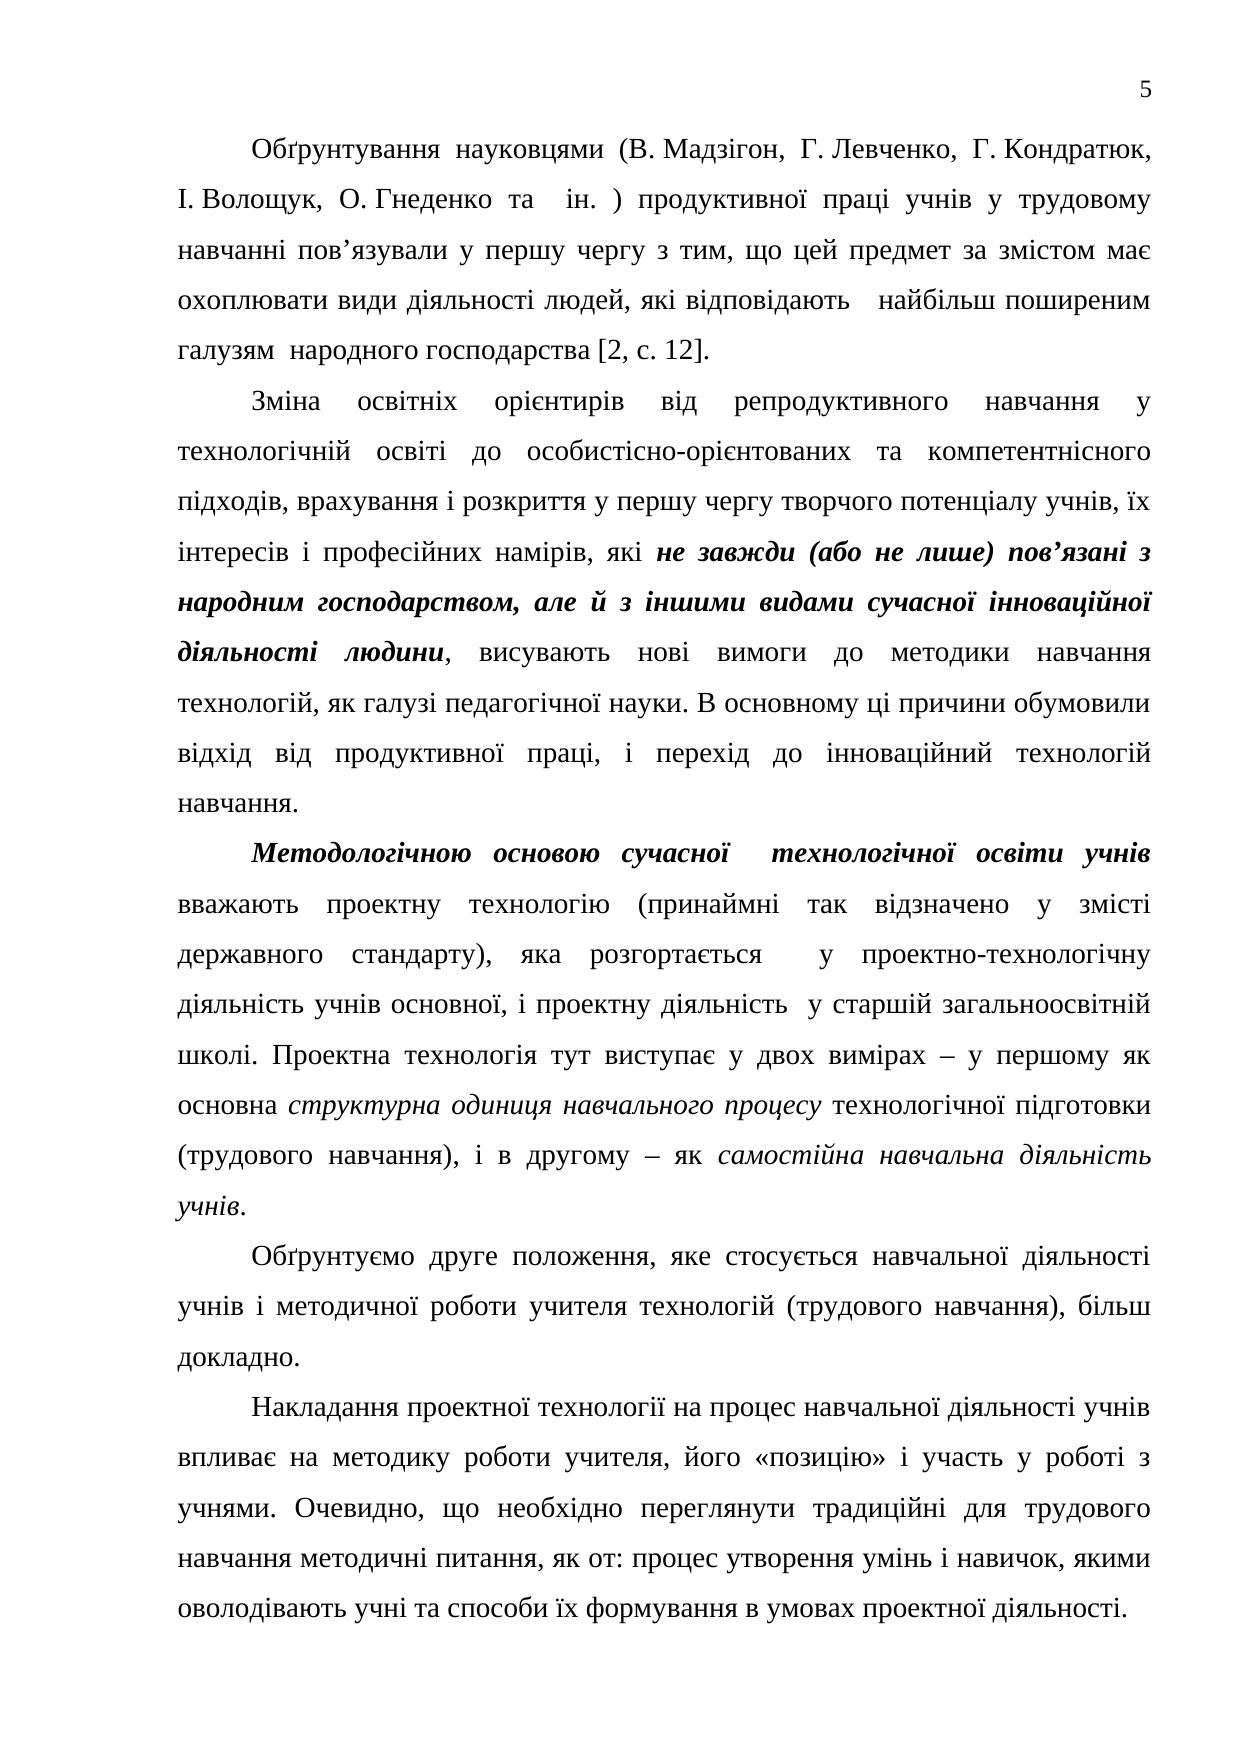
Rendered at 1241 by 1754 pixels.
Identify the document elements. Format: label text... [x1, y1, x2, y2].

text Зміна освітніх орієнтирів від репродуктивного навчання у технологічній освіті до особистісно-орієнтованих та компетентнісного підходів, врахування і розкриття у першу чергу творчого потенціалу учнів, їх інтересів і професійних намірів, які не завжди (або не лише) пов’язані з народним господарством, але й з іншими видами сучасної інноваційної діяльності людини, висувають нові вимоги до методики навчання технологій, як галузі педагогічної науки. В основному ці причини обумовили відхід від продуктивної праці, і перехід до інноваційний технологій навчання. [177, 383, 1152, 819]
text Накладання проектної технології на процес навчальної діяльності учнів впливає на методику роботи учителя, його «позицію» і участь у роботі з учнями. Очевидно, що необхідно переглянути традиційні для трудового навчання методичні питання, як от: процес утворення умінь і навичок, якими оволодівають учні та способи їх формування в умовах проектної діяльності. [177, 1389, 1152, 1624]
text Обґрунтування науковцями (В. Мадзігон, Г. Левченко, Г. Кондратюк, І. Волощук, О. Гнеденко та ін. ) продуктивної праці учнів у трудовому навчанні пов’язували у першу чергу з тим, що цей предмет за змістом має охоплювати види діяльності людей, які відповідають найбільш поширеним галузям народного господарства [2, c. 12]. [177, 131, 1152, 366]
text Обґрунтуємо друге положення, яке стосується навчальної діяльності учнів і методичної роботи учителя технологій (трудового навчання), більш докладно. [177, 1238, 1152, 1372]
text Методологічною основою сучасної технологічної освіти учнів вважають проектну технологію (принаймні так відзначено у змісті державного стандарту), яка розгортається у проектно-технологічну діяльність учнів основної, і проектну діяльність у старшій загальноосвітній школі. Проектна технологія тут виступає у двох вимірах – у першому як основна структурна одиниця навчального процесу технологічної підготовки (трудового навчання), і в другому – як самостійна навчальна діяльність учнів. [177, 836, 1152, 1221]
